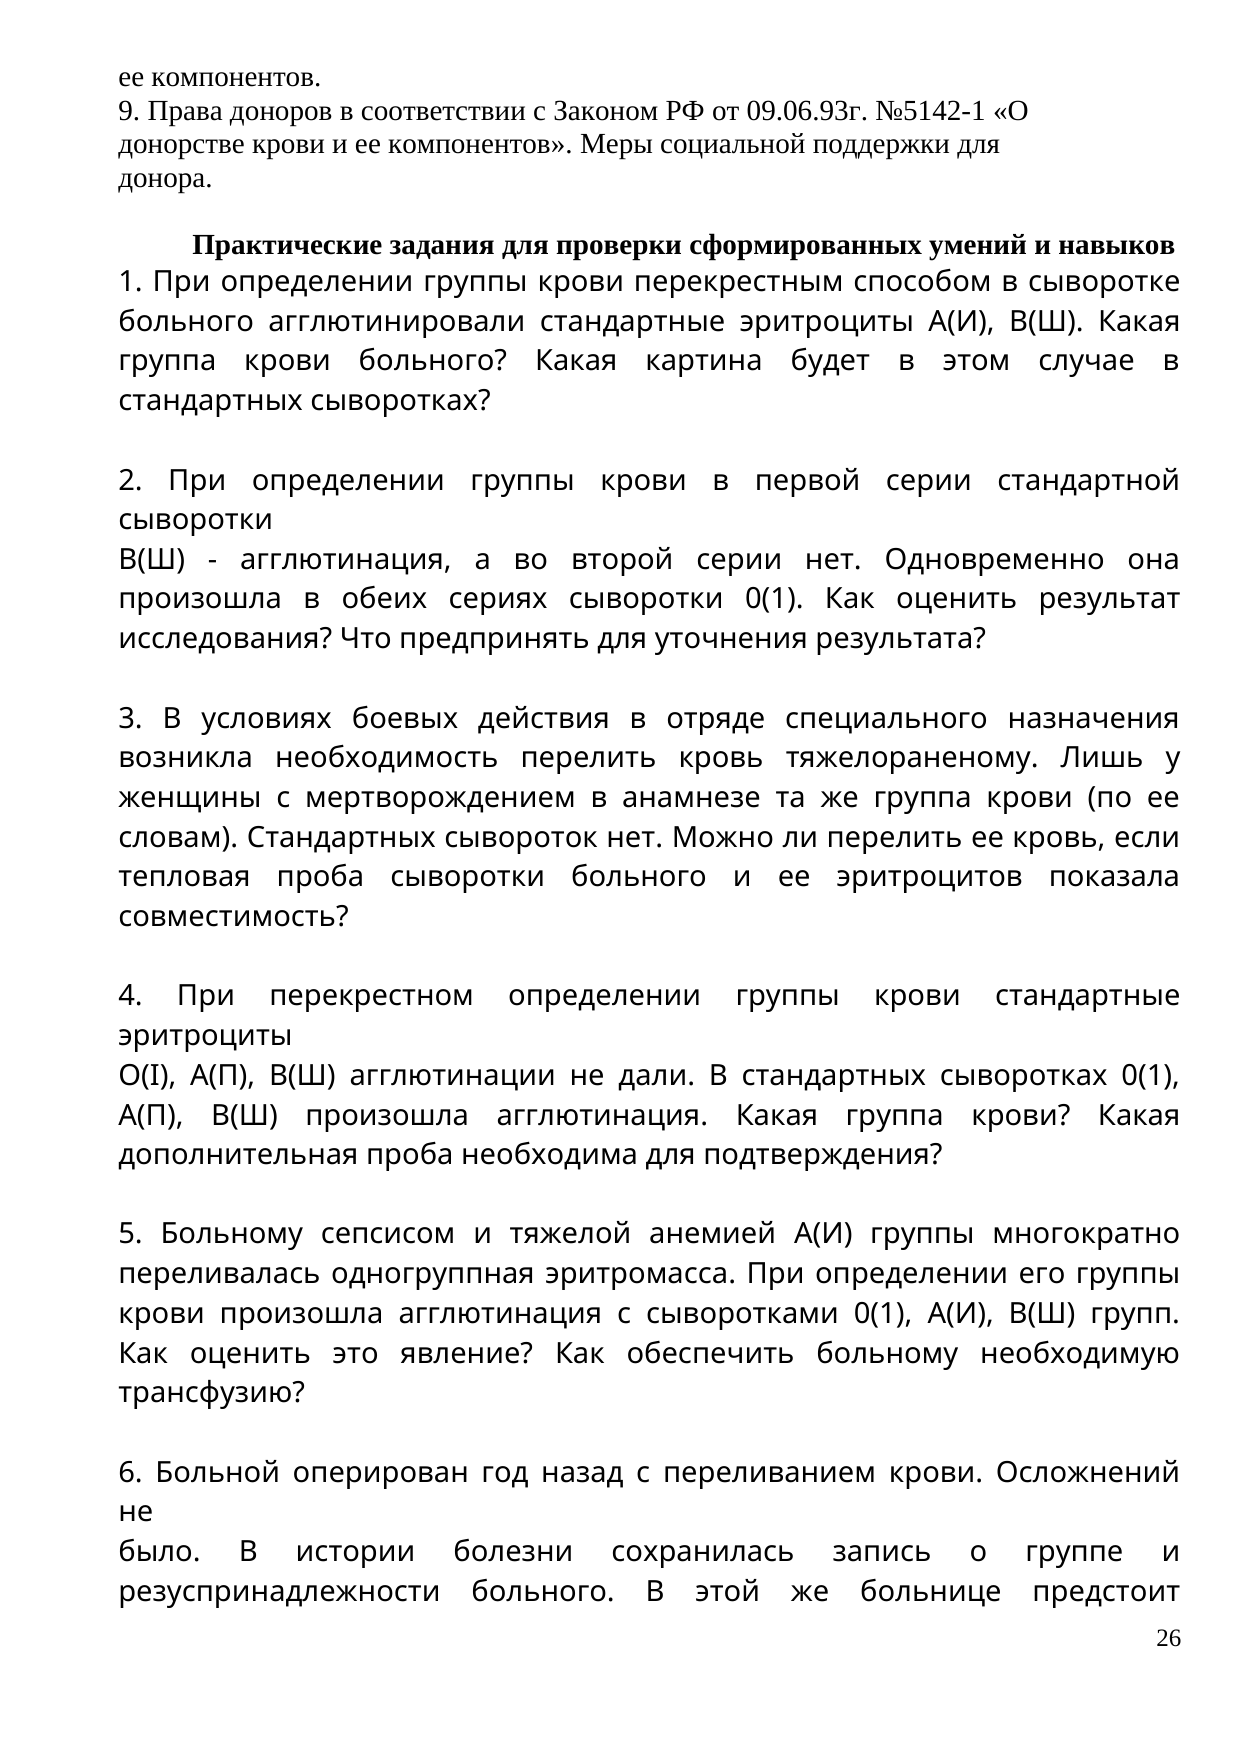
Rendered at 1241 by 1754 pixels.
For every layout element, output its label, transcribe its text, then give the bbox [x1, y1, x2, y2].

list Практические задания для проверки сформированных умений и навыков [118, 227, 1181, 260]
text донора. [118, 160, 1181, 193]
text 2. При определении группы крови в первой серии стандартной сыворотки В(Ш) - агглютинация, а во второй серии нет. Одновременно она произошла в обеих сериях сыворотки 0(1). Как оценить результат исследования? Что предпринять для уточнения результата? [118, 419, 1181, 657]
text донорстве крови и ее компонентов». Меры социальной поддержки для [118, 126, 1181, 160]
text 9. Права доноров в соответствии с Законом РФ от 09.06.93г. №5142-1 «О [118, 93, 1181, 126]
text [118, 1411, 1181, 1610]
text ее компонентов. [118, 59, 1181, 93]
text 4. При перекрестном определении группы крови стандартные эритроциты O(I), А(П), В(Ш) агглютинации не дали. В стандартных сыворотках 0(1), А(П), В(Ш) произошла агглютинация. Какая группа крови? Какая дополнительная проба необходима для подтверждения? [118, 935, 1181, 1173]
text 3. В условиях боевых действия в отряде специального назначения возникла необходимость перелить кровь тяжелораненому. Лишь у женщины с мертворождением в анамнезе та же группа крови (по ее словам). Стандартных сывороток нет. Можно ли перелить ее кровь, если тепловая проба сыворотки больного и ее эритроцитов показала совместимость? [118, 657, 1181, 935]
text 1. При определении группы крови перекрестным способом в сыворотке больного агглютинировали стандартные эритроциты А(И), В(Ш). Какая группа крови больного? Какая картина будет в этом случае в стандартных сыворотках? [118, 260, 1181, 419]
text 5. Больному сепсисом и тяжелой анемией А(И) группы многократно переливалась одногруппная эритромасса. При определении его группы крови произошла агглютинация с сыворотками 0(1), А(И), В(Ш) групп. Как оценить это явление? Как обеспечить больному необходимую трансфузию? [118, 1173, 1181, 1411]
